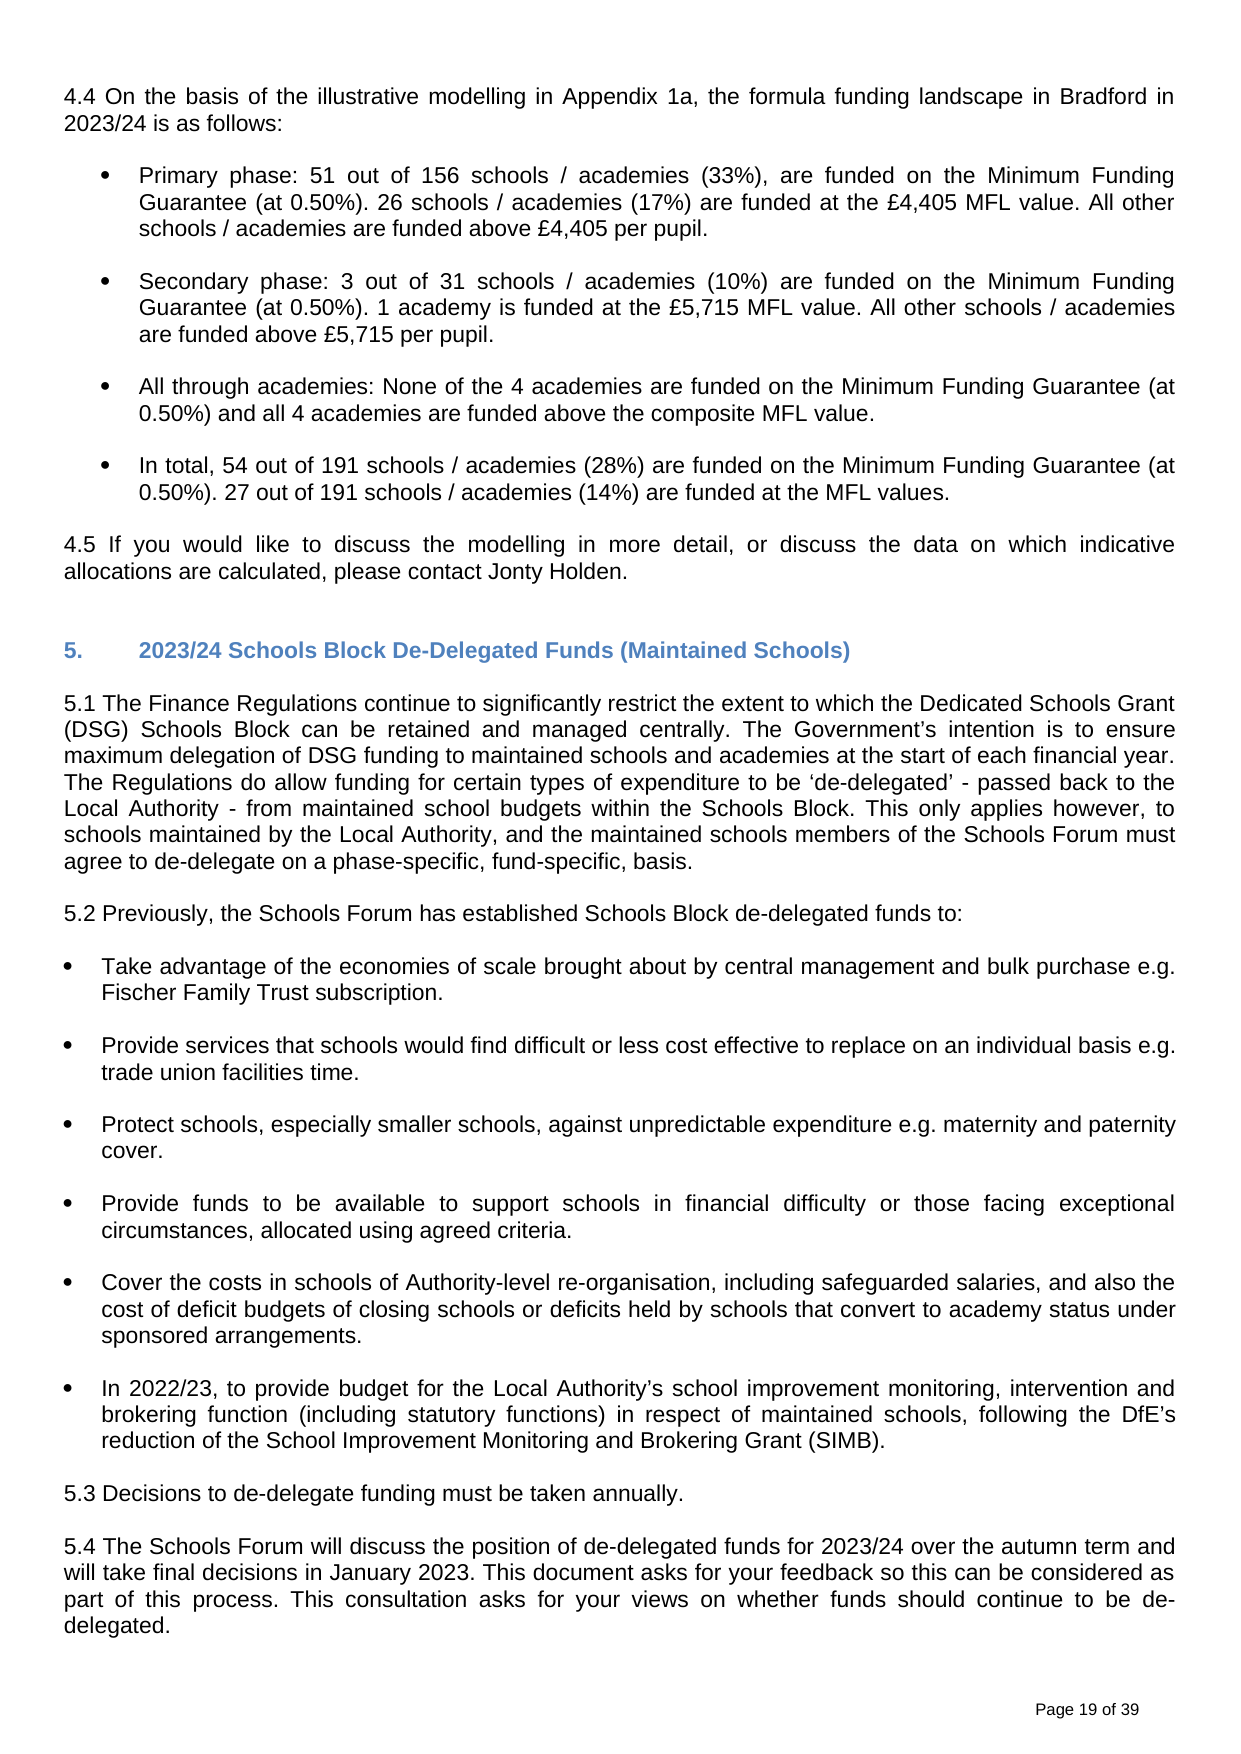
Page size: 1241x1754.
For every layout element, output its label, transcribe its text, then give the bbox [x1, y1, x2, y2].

text 5. 2023/24 Schools Block De-Delegated Funds (Maintained Schools) [64, 637, 1176, 663]
text 4.5 If you would like to discuss the modelling in more detail, or discuss the data on which indicative allocations are calculated, please contact Jonty Holden. [64, 531, 1176, 584]
list Protect schools, especially smaller schools, against unpredictable expenditure e.g. maternity and paternity cover. [64, 1111, 1176, 1164]
text 5.2 Previously, the Schools Forum has established Schools Block de-delegated funds to: [64, 900, 1176, 927]
list All through academies: None of the 4 academies are funded on the Minimum Funding Guarantee (at 0.50%) and all 4 academies are funded above the composite MFL value. [101, 373, 1176, 426]
list In 2022/23, to provide budget for the Local Authority’s school improvement monitoring, intervention and brokering function (including statutory functions) in respect of maintained schools, following the DfE’s reduction of the School Improvement Monitoring and Brokering Grant (SIMB). [64, 1375, 1176, 1454]
text 4.4 On the basis of the illustrative modelling in Appendix 1a, the formula funding landscape in Bradford in 2023/24 is as follows: [64, 83, 1176, 136]
list Secondary phase: 3 out of 31 schools / academies (10%) are funded on the Minimum Funding Guarantee (at 0.50%). 1 academy is funded at the £5,715 MFL value. All other schools / academies are funded above £5,715 per pupil. [101, 268, 1176, 347]
list Provide funds to be available to support schools in financial difficulty or those facing exceptional circumstances, allocated using agreed criteria. [64, 1190, 1176, 1243]
text 5.4 The Schools Forum will discuss the position of de-delegated funds for 2023/24 over the autumn term and will take final decisions in January 2023. This document asks for your feedback so this can be considered as part of this process. This consultation asks for your views on whether funds should continue to be de-delegated. [64, 1533, 1176, 1638]
list Cover the costs in schools of Authority-level re-organisation, including safeguarded salaries, and also the cost of deficit budgets of closing schools or deficits held by schools that convert to academy status under sponsored arrangements. [64, 1269, 1176, 1348]
list In total, 54 out of 191 schools / academies (28%) are funded on the Minimum Funding Guarantee (at 0.50%). 27 out of 191 schools / academies (14%) are funded at the MFL values. [101, 452, 1176, 505]
text 5.3 Decisions to de-delegate funding must be taken annually. [64, 1480, 1176, 1506]
list Take advantage of the economies of scale brought about by central management and bulk purchase e.g. Fischer Family Trust subscription. [64, 953, 1176, 1006]
text 5.1 The Finance Regulations continue to significantly restrict the extent to which the Dedicated Schools Grant (DSG) Schools Block can be retained and managed centrally. The Government’s intention is to ensure maximum delegation of DSG funding to maintained schools and academies at the start of each financial year. The Regulations do allow funding for certain types of expenditure to be ‘de-delegated’ - passed back to the Local Authority - from maintained school budgets within the Schools Block. This only applies however, to schools maintained by the Local Authority, and the maintained schools members of the Schools Forum must agree to de-delegate on a phase-specific, fund-specific, basis. [64, 689, 1176, 874]
list Provide services that schools would find difficult or less cost effective to replace on an individual basis e.g. trade union facilities time. [64, 1032, 1176, 1085]
list Primary phase: 51 out of 156 schools / academies (33%), are funded on the Minimum Funding Guarantee (at 0.50%). 26 schools / academies (17%) are funded at the £4,405 MFL value. All other schools / academies are funded above £4,405 per pupil. [101, 162, 1176, 241]
